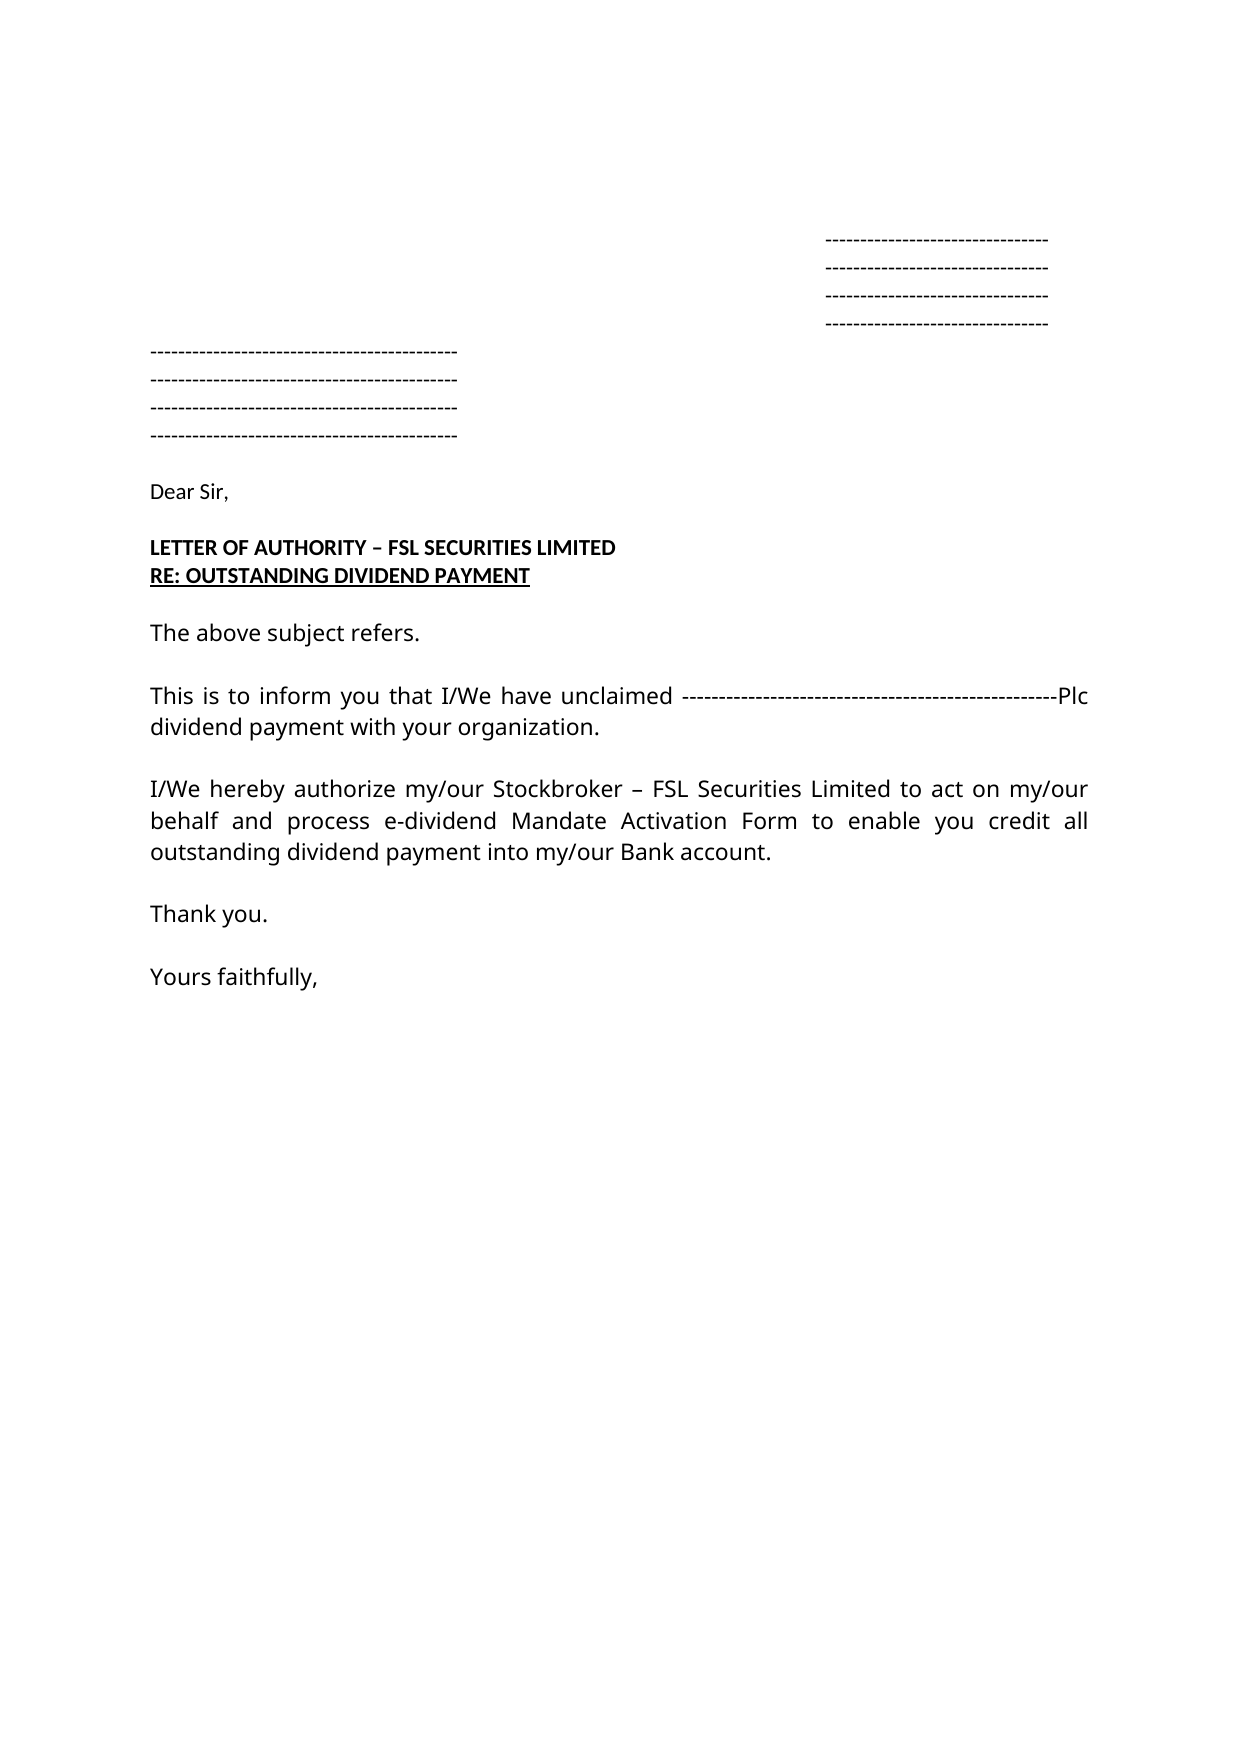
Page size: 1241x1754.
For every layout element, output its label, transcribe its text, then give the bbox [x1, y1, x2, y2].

text -------------------------------- [150, 225, 1090, 253]
text I/We hereby authorize my/our Stockbroker – FSL Securities Limited to act on my/our behalf and process e-dividend Mandate Activation Form to enable you credit all outstanding dividend payment into my/our Bank account. [150, 773, 1090, 867]
text RE: OUTSTANDING DIVIDEND PAYMENT [150, 561, 1090, 589]
text -------------------------------------------- [150, 421, 1090, 449]
text The above subject refers. [150, 617, 1090, 648]
text Dear Sir, [150, 477, 1090, 505]
text -------------------------------------------- [150, 337, 1090, 365]
text Thank you. [150, 898, 1090, 930]
text LETTER OF AUTHORITY – FSL SECURITIES LIMITED [150, 533, 1090, 561]
text Yours faithfully, [150, 961, 1090, 992]
text -------------------------------- [150, 281, 1090, 309]
text -------------------------------------------- [150, 393, 1090, 421]
text -------------------------------------------- [150, 365, 1090, 393]
text -------------------------------- [150, 253, 1090, 281]
text This is to inform you that I/We have unclaimed ---------------------------------------------------Plc dividend payment with your organization. [150, 680, 1090, 742]
text -------------------------------- [150, 309, 1090, 337]
